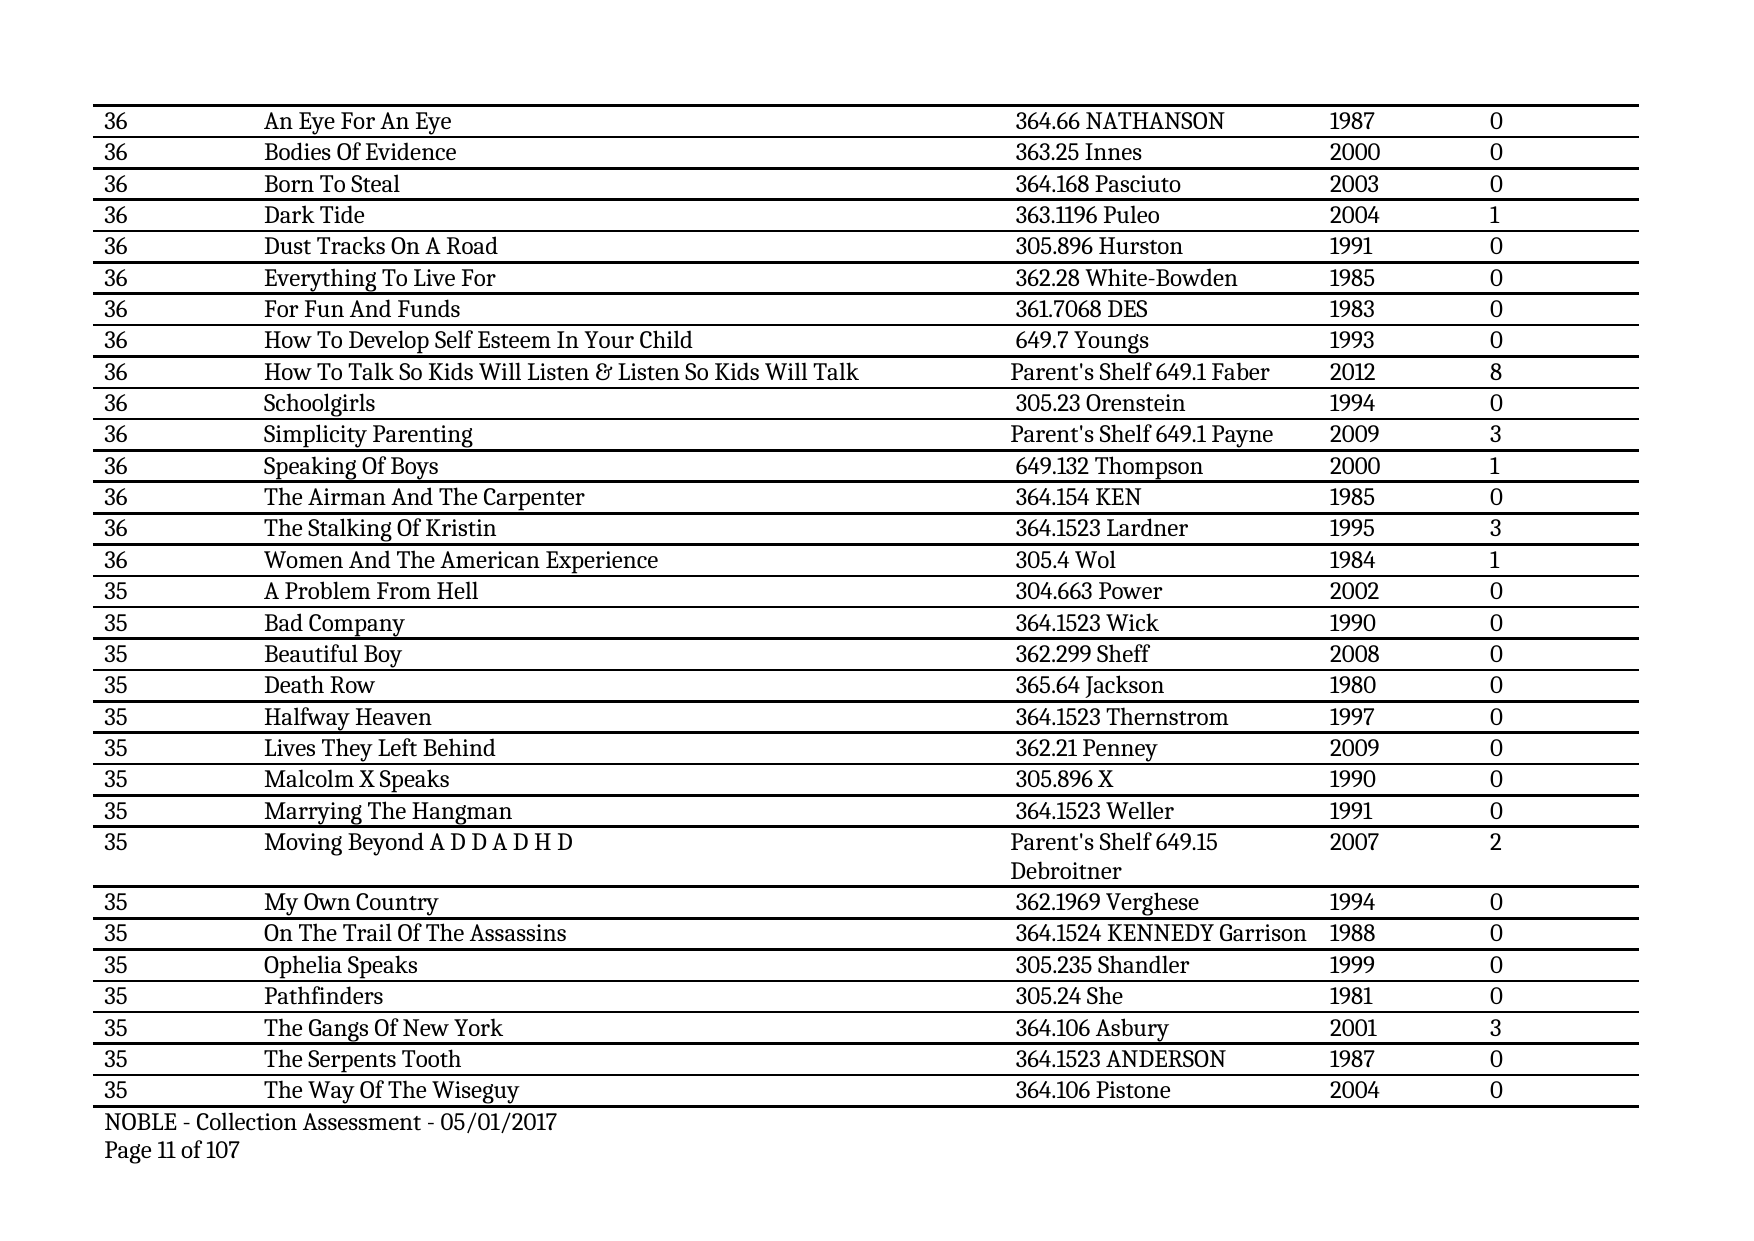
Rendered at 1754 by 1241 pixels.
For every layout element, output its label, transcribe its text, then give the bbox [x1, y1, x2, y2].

table_cell 35 [93, 1045, 253, 1073]
table_cell 3 [1479, 1013, 1638, 1042]
table_cell 35 [93, 920, 253, 948]
table_cell 36 [93, 358, 253, 386]
table_cell Schoolgirls [253, 389, 999, 418]
table_cell 2 [1479, 828, 1638, 885]
table_cell 364.1523 ANDERSON [999, 1045, 1319, 1073]
table_cell 35 [93, 797, 253, 825]
table_cell 36 [93, 264, 253, 292]
table_cell 36 [93, 107, 253, 136]
table_cell 36 [93, 515, 253, 543]
table_cell The Airman And The Carpenter [253, 483, 999, 512]
table_cell 364.106 Asbury [999, 1013, 1319, 1042]
table_cell 35 [93, 888, 253, 917]
table_cell 361.7068 DES [999, 295, 1319, 324]
table_cell 365.64 Jackson [999, 671, 1319, 700]
table_cell 1999 [1319, 951, 1478, 979]
table_cell 35 [93, 1013, 253, 1042]
table_cell 2007 [1319, 828, 1478, 885]
table_cell Death Row [253, 671, 999, 700]
table_cell My Own Country [253, 888, 999, 917]
table_cell 0 [1479, 797, 1638, 825]
table_cell 1991 [1319, 232, 1478, 261]
table_cell 36 [93, 483, 253, 512]
table_cell 36 [93, 420, 253, 449]
table_cell The Stalking Of Kristin [253, 515, 999, 543]
table_cell 35 [93, 640, 253, 668]
table_cell 364.1524 KENNEDY Garrison [999, 920, 1319, 948]
table_cell 0 [1479, 232, 1638, 261]
table_cell 0 [1479, 608, 1638, 637]
table_cell 2012 [1319, 358, 1478, 386]
table_cell 1993 [1319, 326, 1478, 355]
table_cell 1985 [1319, 483, 1478, 512]
table_cell 362.1969 Verghese [999, 888, 1319, 917]
table_cell Dust Tracks On A Road [253, 232, 999, 261]
table_cell 2004 [1319, 201, 1478, 229]
table_cell 1991 [1319, 797, 1478, 825]
table_cell 2004 [1319, 1076, 1478, 1105]
table_cell 2008 [1319, 640, 1478, 668]
table_cell 364.1523 Lardner [999, 515, 1319, 543]
table_cell 305.896 Hurston [999, 232, 1319, 261]
table_cell 2001 [1319, 1013, 1478, 1042]
table_cell 1 [1479, 452, 1638, 480]
table_cell 1981 [1319, 982, 1478, 1011]
table_cell 0 [1479, 982, 1638, 1011]
table_cell 0 [1479, 1076, 1638, 1105]
table_cell Born To Steal [253, 170, 999, 198]
table_cell For Fun And Funds [253, 295, 999, 324]
table_cell 0 [1479, 671, 1638, 700]
table_cell Malcolm X Speaks [253, 765, 999, 794]
table_cell The Serpents Tooth [253, 1045, 999, 1073]
table_cell How To Develop Self Esteem In Your Child [253, 326, 999, 355]
table_cell 35 [93, 982, 253, 1011]
table_cell 363.25 Innes [999, 138, 1319, 167]
table_cell 1990 [1319, 765, 1478, 794]
table_cell Parent's Shelf 649.15 Debroitner [999, 828, 1319, 885]
table_cell 364.66 NATHANSON [999, 107, 1319, 136]
table_cell Bad Company [253, 608, 999, 637]
table_cell 36 [93, 452, 253, 480]
table_cell 3 [1479, 515, 1638, 543]
table_cell 8 [1479, 358, 1638, 386]
table_cell 364.154 KEN [999, 483, 1319, 512]
table_cell 1985 [1319, 264, 1478, 292]
table_cell How To Talk So Kids Will Listen & Listen So Kids Will Talk [253, 358, 999, 386]
table_cell 35 [93, 608, 253, 637]
table_cell 0 [1479, 264, 1638, 292]
table_cell 0 [1479, 640, 1638, 668]
table_cell 35 [93, 703, 253, 731]
table_cell 1 [1479, 546, 1638, 574]
table_cell 1987 [1319, 107, 1478, 136]
table_cell 35 [93, 577, 253, 606]
table_cell 649.7 Youngs [999, 326, 1319, 355]
table_cell The Gangs Of New York [253, 1013, 999, 1042]
table_cell Lives They Left Behind [253, 734, 999, 763]
table_cell 1984 [1319, 546, 1478, 574]
table_cell 2009 [1319, 420, 1478, 449]
table_cell 362.21 Penney [999, 734, 1319, 763]
table_cell 364.1523 Wick [999, 608, 1319, 637]
table_cell 36 [93, 546, 253, 574]
table_cell 3 [1479, 420, 1638, 449]
table_cell 305.4 Wol [999, 546, 1319, 574]
table_cell Halfway Heaven [253, 703, 999, 731]
table_cell 364.106 Pistone [999, 1076, 1319, 1105]
table_cell Pathfinders [253, 982, 999, 1011]
table_cell 649.132 Thompson [999, 452, 1319, 480]
table_cell 36 [93, 295, 253, 324]
table_cell 364.168 Pasciuto [999, 170, 1319, 198]
table_cell 36 [93, 138, 253, 167]
table_cell 0 [1479, 295, 1638, 324]
table_cell 0 [1479, 765, 1638, 794]
table_cell 2000 [1319, 138, 1478, 167]
table_cell 35 [93, 765, 253, 794]
table_cell Marrying The Hangman [253, 797, 999, 825]
table_cell 1994 [1319, 389, 1478, 418]
table_cell Speaking Of Boys [253, 452, 999, 480]
table_cell 2000 [1319, 452, 1478, 480]
table_cell Moving Beyond A D D A D H D [253, 828, 999, 885]
table_cell 35 [93, 734, 253, 763]
table_cell 0 [1479, 170, 1638, 198]
table_cell 305.235 Shandler [999, 951, 1319, 979]
table_cell 36 [93, 232, 253, 261]
table_cell Ophelia Speaks [253, 951, 999, 979]
table_cell 35 [93, 951, 253, 979]
table_cell 1995 [1319, 515, 1478, 543]
table_cell 363.1196 Puleo [999, 201, 1319, 229]
table_cell Women And The American Experience [253, 546, 999, 574]
table_cell 362.28 White-Bowden [999, 264, 1319, 292]
table_cell Parent's Shelf 649.1 Payne [999, 420, 1319, 449]
table_cell 1990 [1319, 608, 1478, 637]
table_cell 305.896 X [999, 765, 1319, 794]
table_cell 364.1523 Weller [999, 797, 1319, 825]
table_cell 1994 [1319, 888, 1478, 917]
table_cell 0 [1479, 577, 1638, 606]
table_cell An Eye For An Eye [253, 107, 999, 136]
table_cell 0 [1479, 951, 1638, 979]
table_cell A Problem From Hell [253, 577, 999, 606]
table_cell 364.1523 Thernstrom [999, 703, 1319, 731]
table_cell Dark Tide [253, 201, 999, 229]
table_cell 1997 [1319, 703, 1478, 731]
table_cell 1988 [1319, 920, 1478, 948]
table_cell 304.663 Power [999, 577, 1319, 606]
table_cell 0 [1479, 483, 1638, 512]
table_cell 305.24 She [999, 982, 1319, 1011]
table_cell 1980 [1319, 671, 1478, 700]
table_cell 0 [1479, 703, 1638, 731]
table_cell Beautiful Boy [253, 640, 999, 668]
table_cell Everything To Live For [253, 264, 999, 292]
table_cell 0 [1479, 389, 1638, 418]
table_cell 0 [1479, 107, 1638, 136]
table_cell 36 [93, 326, 253, 355]
table_cell 305.23 Orenstein [999, 389, 1319, 418]
table_cell 2003 [1319, 170, 1478, 198]
table_cell 35 [93, 828, 253, 885]
table_cell 0 [1479, 734, 1638, 763]
table_cell 36 [93, 201, 253, 229]
table_cell 0 [1479, 138, 1638, 167]
table_cell 0 [1479, 888, 1638, 917]
table_cell Simplicity Parenting [253, 420, 999, 449]
table_cell 35 [93, 1076, 253, 1105]
table_cell 35 [93, 671, 253, 700]
table_cell 1987 [1319, 1045, 1478, 1073]
table_cell Bodies Of Evidence [253, 138, 999, 167]
table_cell 0 [1479, 1045, 1638, 1073]
table_cell 1983 [1319, 295, 1478, 324]
table_cell The Way Of The Wiseguy [253, 1076, 999, 1105]
table_cell 0 [1479, 920, 1638, 948]
table_cell 36 [93, 389, 253, 418]
table_cell Parent's Shelf 649.1 Faber [999, 358, 1319, 386]
table_cell 36 [93, 170, 253, 198]
table_cell 362.299 Sheff [999, 640, 1319, 668]
table_cell 0 [1479, 326, 1638, 355]
table_cell On The Trail Of The Assassins [253, 920, 999, 948]
table_cell 2002 [1319, 577, 1478, 606]
table_cell 1 [1479, 201, 1638, 229]
table_cell 2009 [1319, 734, 1478, 763]
